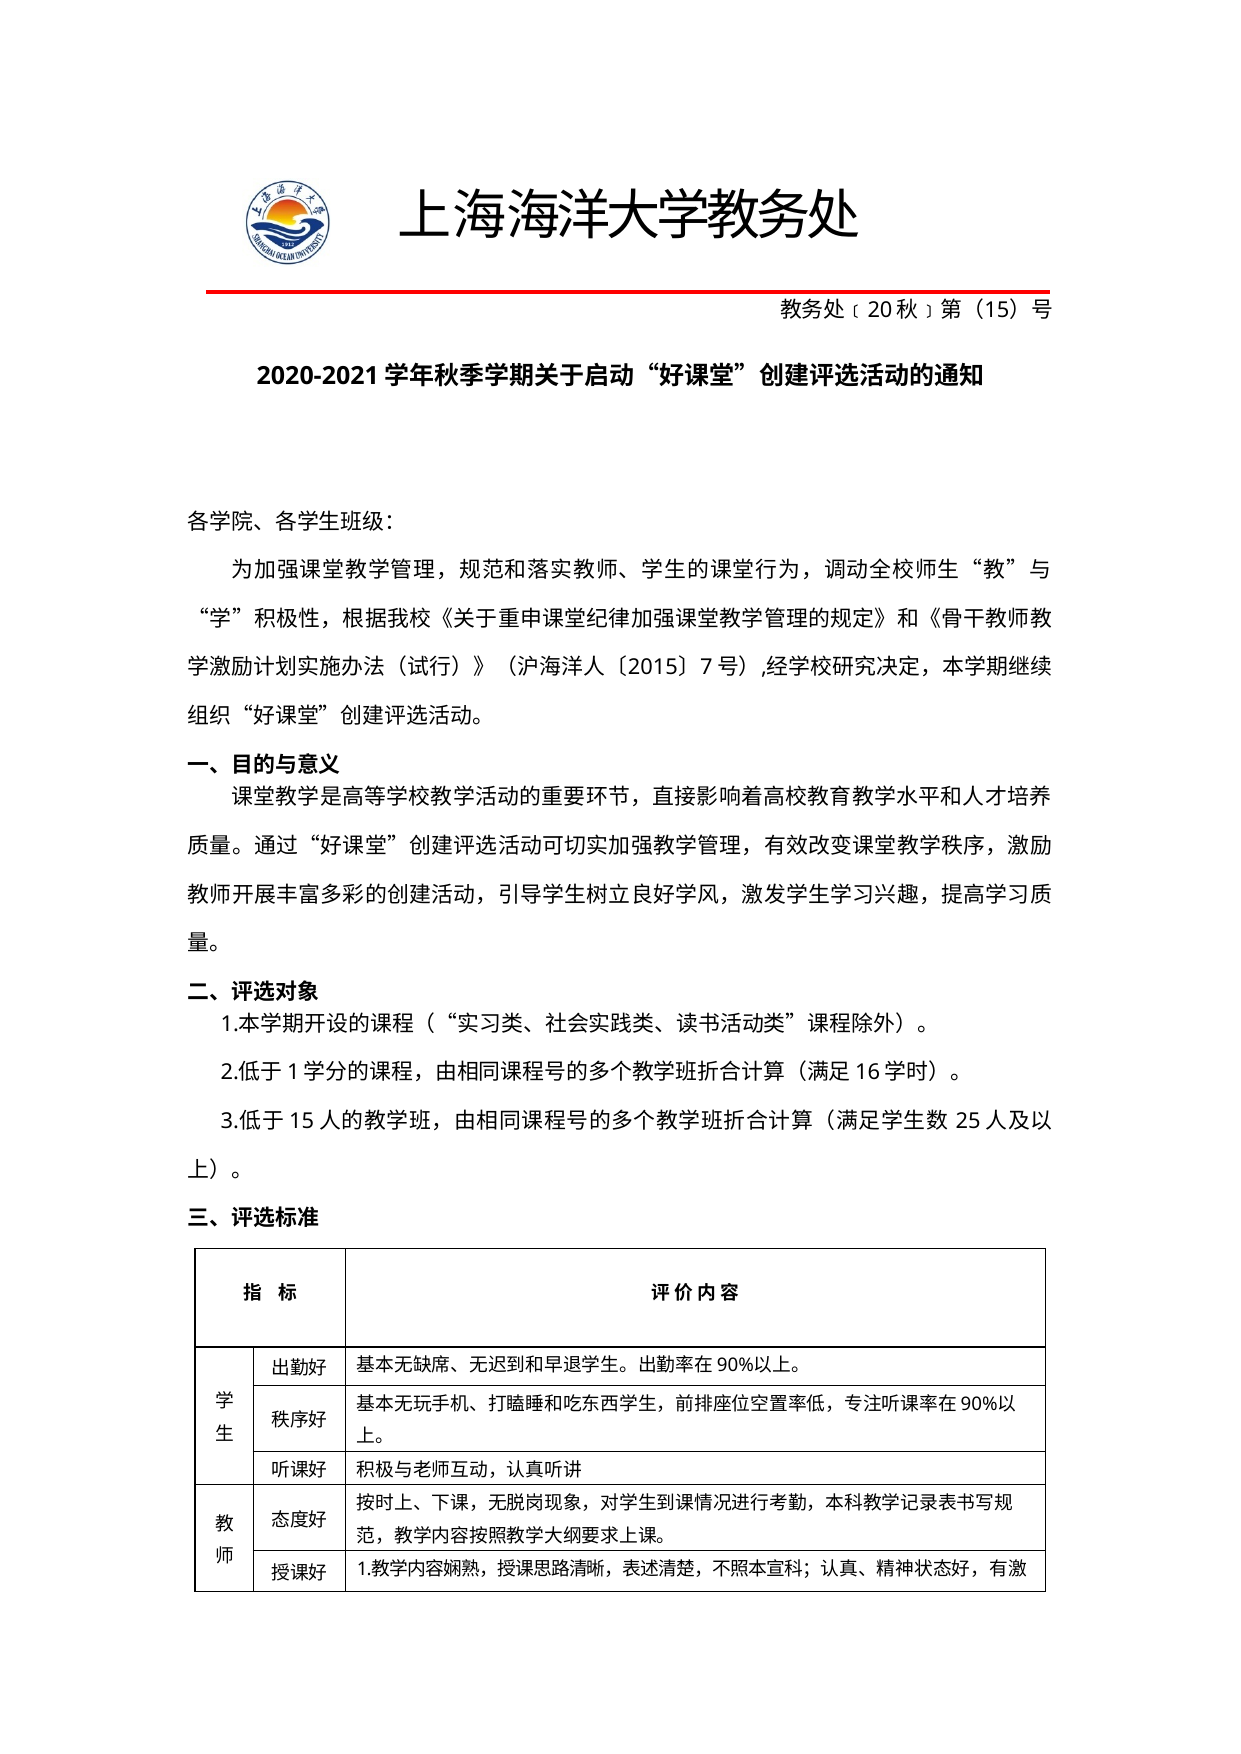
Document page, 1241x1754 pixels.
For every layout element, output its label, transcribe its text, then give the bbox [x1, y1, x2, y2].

picture [242, 178, 332, 267]
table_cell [346, 1551, 1045, 1591]
table_header 评 价 内 容 [346, 1249, 1045, 1346]
text 为加强课堂教学管理，规范和落实教师、学生的课堂行为，调动全校师生“教”与“学”积极性，根据我校《关于重申课堂纪律加强课堂教学管理的规定》和《骨干教师教学激励计划实施办法（试行）》（沪海洋人〔2015〕7号）,经学校研究决定，本学期继续组织“好课堂”创建评选活动。 [187, 552, 1053, 730]
text 各学院、各学生班级： [187, 503, 1053, 536]
text 三、评选标准 [187, 1199, 1053, 1232]
table_cell 积极与老师互动，认真听讲 [346, 1452, 1045, 1484]
table_cell 秩序好 [254, 1386, 345, 1451]
table_header 指 标 [196, 1249, 345, 1346]
text 2.低于1学分的课程，由相同课程号的多个教学班折合计算（满足16学时）。 [187, 1054, 1053, 1087]
text 课堂教学是高等学校教学活动的重要环节，直接影响着高校教育教学水平和人才培养质量。通过“好课堂”创建评选活动可切实加强教学管理，有效改变课堂教学秩序，激励教师开展丰富多彩的创建活动，引导学生树立良好学风，激发学生学习兴趣，提高学习质量。 [187, 779, 1053, 957]
table_cell 出勤好 [254, 1348, 345, 1385]
table_cell 授课好 [254, 1551, 345, 1591]
table_cell 学生 [196, 1348, 253, 1484]
table_cell 教师 [196, 1485, 253, 1591]
text 3.低于15人的教学班，由相同课程号的多个教学班折合计算（满足学生数25人及以上）。 [187, 1102, 1053, 1184]
table_cell 基本无玩手机、打瞌睡和吃东西学生，前排座位空置率低，专注听课率在90%以上。 [346, 1386, 1045, 1451]
table_cell 按时上、下课，无脱岗现象，对学生到课情况进行考勤，本科教学记录表书写规范，教学内容按照教学大纲要求上课。 [346, 1485, 1045, 1550]
table_cell 听课好 [254, 1452, 345, 1484]
table_cell 基本无缺席、无迟到和早退学生。出勤率在90%以上。 [346, 1348, 1045, 1385]
text 教务处﹝20秋﹞第（15）号 [187, 292, 1053, 324]
text 一、目的与意义 [187, 746, 1053, 779]
text 二、评选对象 [187, 973, 1053, 1006]
text 1.本学期开设的课程（“实习类、社会实践类、读书活动类”课程除外）。 [187, 1006, 1053, 1038]
text 上海海洋大学教务处 [209, 162, 1053, 259]
table_cell 态度好 [254, 1485, 345, 1550]
text 2020-2021学年秋季学期关于启动“好课堂”创建评选活动的通知 [187, 341, 1053, 406]
